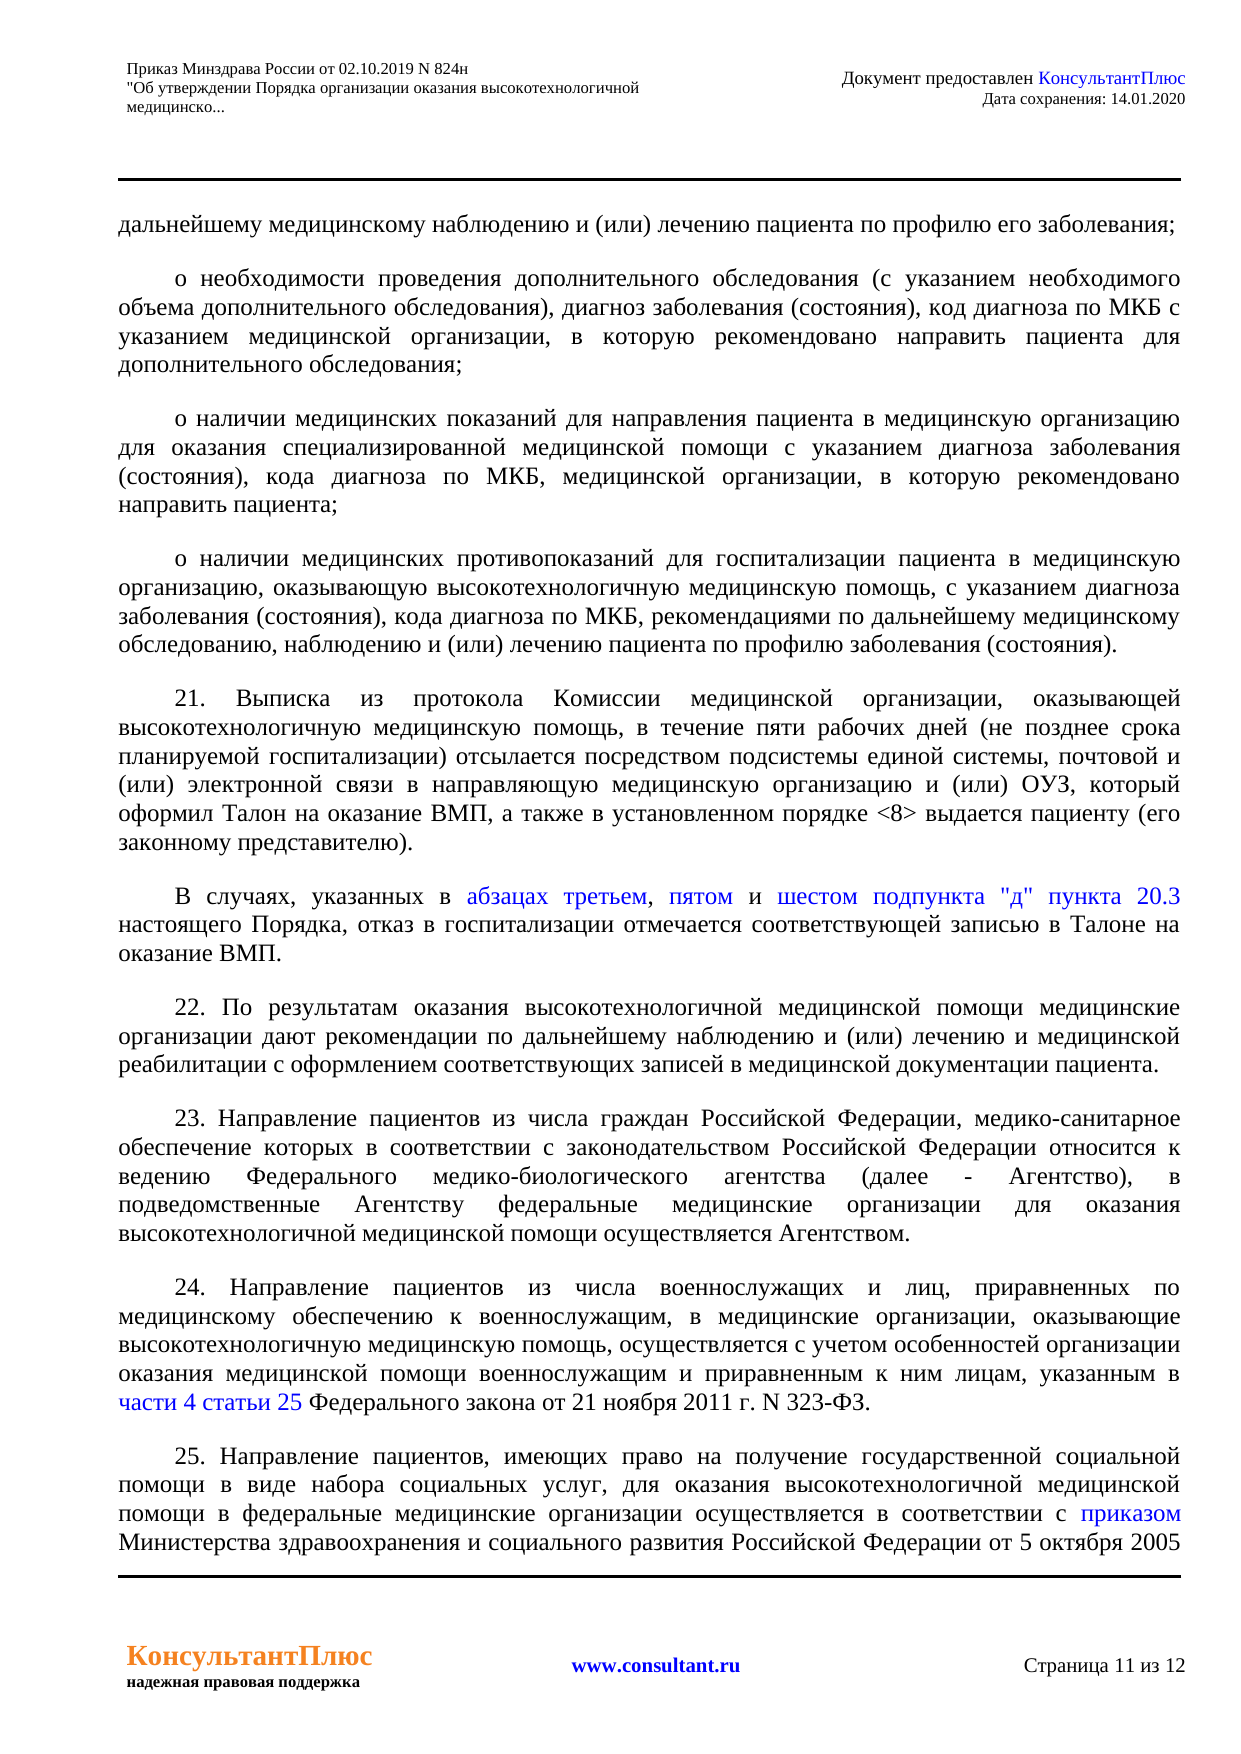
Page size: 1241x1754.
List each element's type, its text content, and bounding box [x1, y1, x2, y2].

text о наличии медицинских противопоказаний для госпитализации пациента в медицинскую организацию, оказывающую высокотехнологичную медицинскую помощь, с указанием диагноза заболевания (состояния), кода диагноза по МКБ, рекомендациями по дальнейшему медицинскому обследованию, наблюдению и (или) лечению пациента по профилю заболевания (состояния). [118, 543, 1181, 658]
text 23. Направление пациентов из числа граждан Российской Федерации, медико-санитарное обеспечение которых в соответствии с законодательством Российской Федерации относится к ведению Федерального медико-биологического агентства (далее - Агентство), в подведомственные Агентству федеральные медицинские организации для оказания высокотехнологичной медицинской помощи осуществляется Агентством. [118, 1103, 1181, 1247]
text о наличии медицинских показаний для направления пациента в медицинскую организацию для оказания специализированной медицинской помощи с указанием диагноза заболевания (состояния), кода диагноза по МКБ, медицинской организации, в которую рекомендовано направить пациента; [118, 403, 1181, 518]
text о необходимости проведения дополнительного обследования (с указанием необходимого объема дополнительного обследования), диагноз заболевания (состояния), код диагноза по МКБ с указанием медицинской организации, в которую рекомендовано направить пациента для дополнительного обследования; [118, 263, 1181, 378]
text 24. Направление пациентов из числа военнослужащих и лиц, приравненных по медицинскому обеспечению к военнослужащим, в медицинские организации, оказывающие высокотехнологичную медицинскую помощь, осуществляется с учетом особенностей организации оказания медицинской помощи военнослужащим и приравненным к ним лицам, указанным в части 4 статьи 25 Федерального закона от 21 ноября 2011 г. N 323-ФЗ. [118, 1272, 1181, 1416]
text 21. Выписка из протокола Комиссии медицинской организации, оказывающей высокотехнологичную медицинскую помощь, в течение пяти рабочих дней (не позднее срока планируемой госпитализации) отсылается посредством подсистемы единой системы, почтовой и (или) электронной связи в направляющую медицинскую организацию и (или) ОУЗ, который оформил Талон на оказание ВМП, а также в установленном порядке <8> выдается пациенту (его законному представителю). [118, 683, 1181, 856]
text В случаях, указанных в абзацах третьем, пятом и шестом подпункта "д" пункта 20.3 настоящего Порядка, отказ в госпитализации отмечается соответствующей записью в Талоне на оказание ВМП. [118, 881, 1181, 967]
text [118, 1441, 1181, 1556]
text 22. По результатам оказания высокотехнологичной медицинской помощи медицинские организации дают рекомендации по дальнейшему наблюдению и (или) лечению и медицинской реабилитации с оформлением соответствующих записей в медицинской документации пациента. [118, 992, 1181, 1078]
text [118, 209, 1181, 238]
